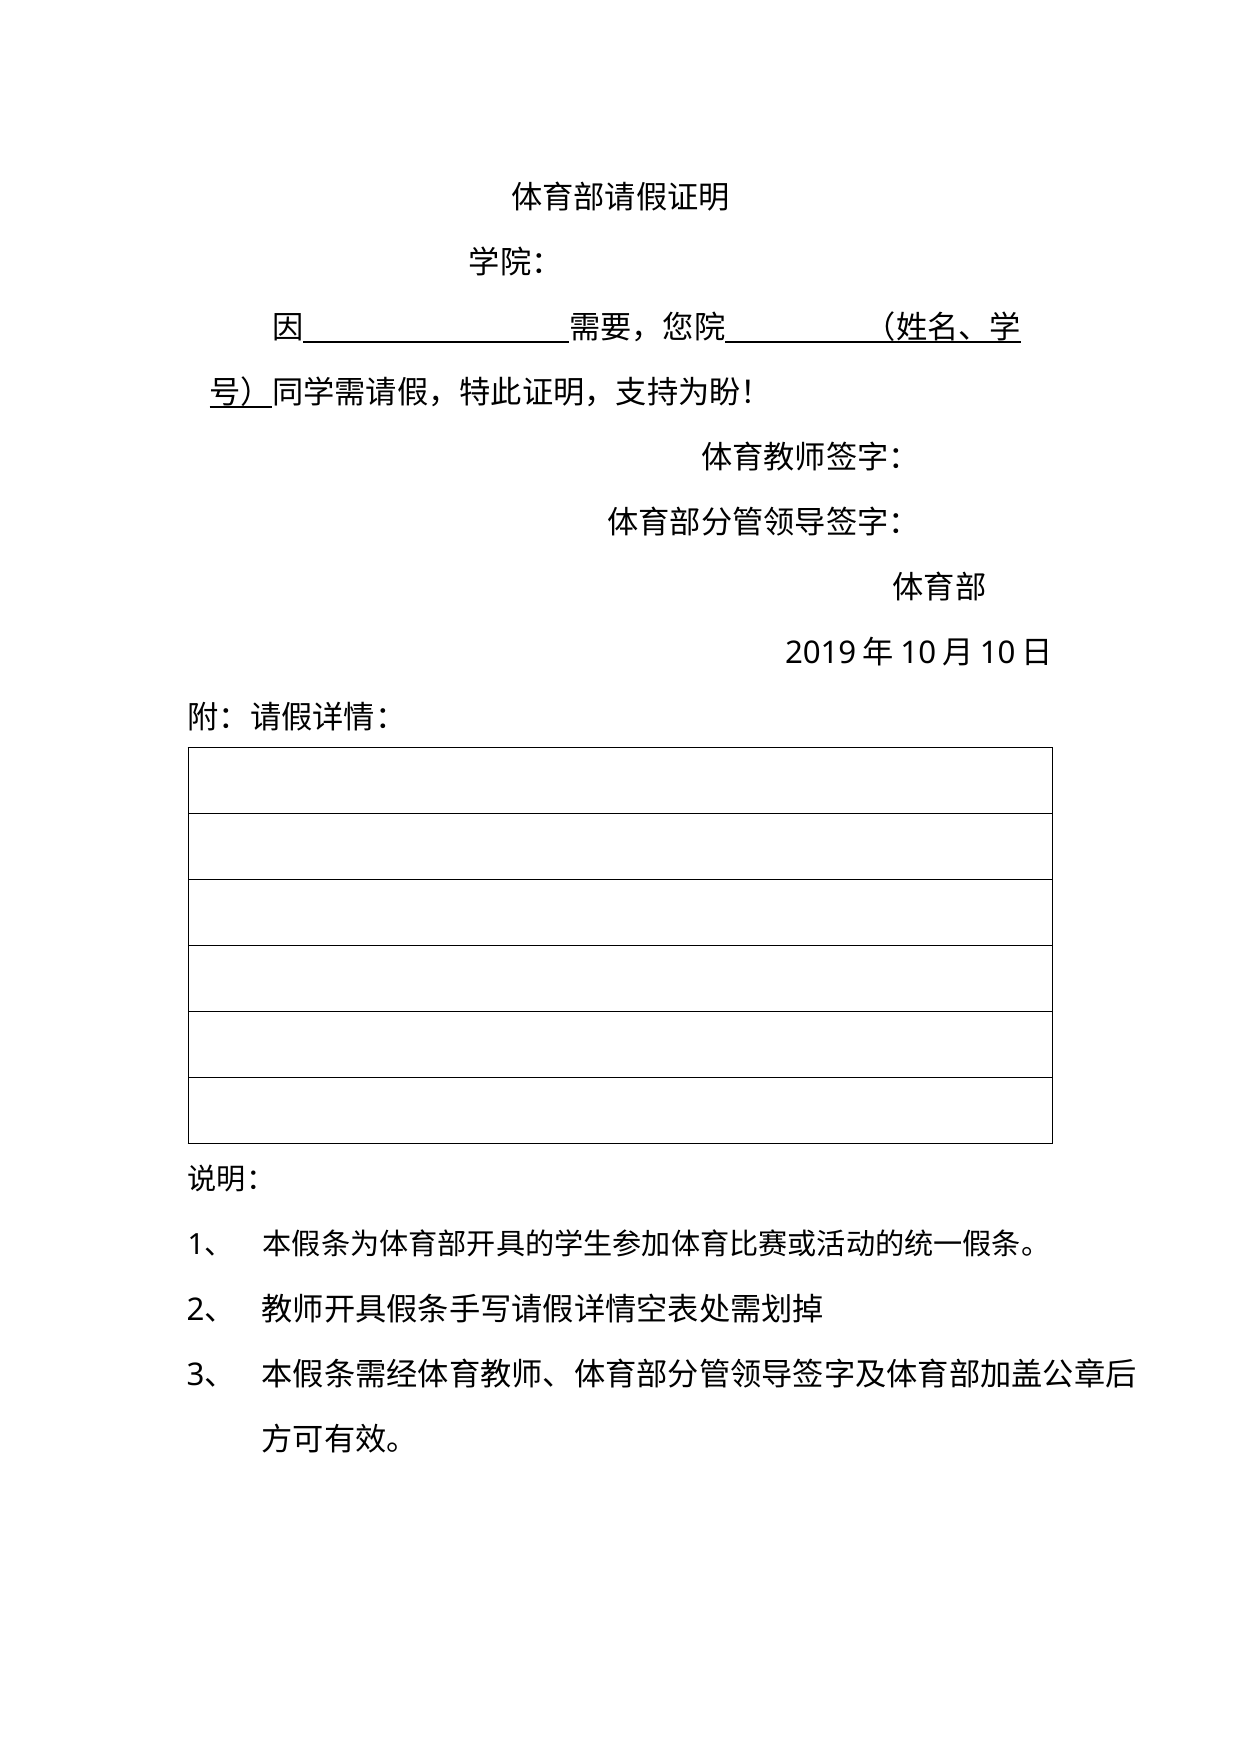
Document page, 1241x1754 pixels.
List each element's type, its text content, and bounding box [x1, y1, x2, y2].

list 本假条需经体育教师、体育部分管领导签字及体育部加盖公章后方可有效。 [186, 1339, 1162, 1469]
text 2019年10月10日 [187, 617, 1053, 682]
table_cell [189, 1078, 1052, 1143]
table_cell [189, 1012, 1052, 1077]
list 本假条为体育部开具的学生参加体育比赛或活动的统一假条。 [187, 1209, 1088, 1274]
text 体育部 [187, 552, 986, 617]
table_header [189, 748, 1052, 813]
text 学院： [187, 227, 1053, 292]
table_cell [189, 946, 1052, 1011]
table_cell [189, 880, 1052, 945]
text 附：请假详情： [187, 682, 1053, 747]
list 教师开具假条手写请假详情空表处需划掉 [186, 1274, 1162, 1339]
text 因 需要，您院 （姓名、学号）同学需请假，特此证明，支持为盼！ [209, 292, 1053, 422]
text 体育部分管领导签字： [187, 487, 919, 552]
text 体育部请假证明 [187, 162, 1053, 227]
text 体育教师签字： [187, 422, 919, 487]
table_cell [189, 814, 1052, 879]
text 说明： [187, 1144, 1088, 1209]
